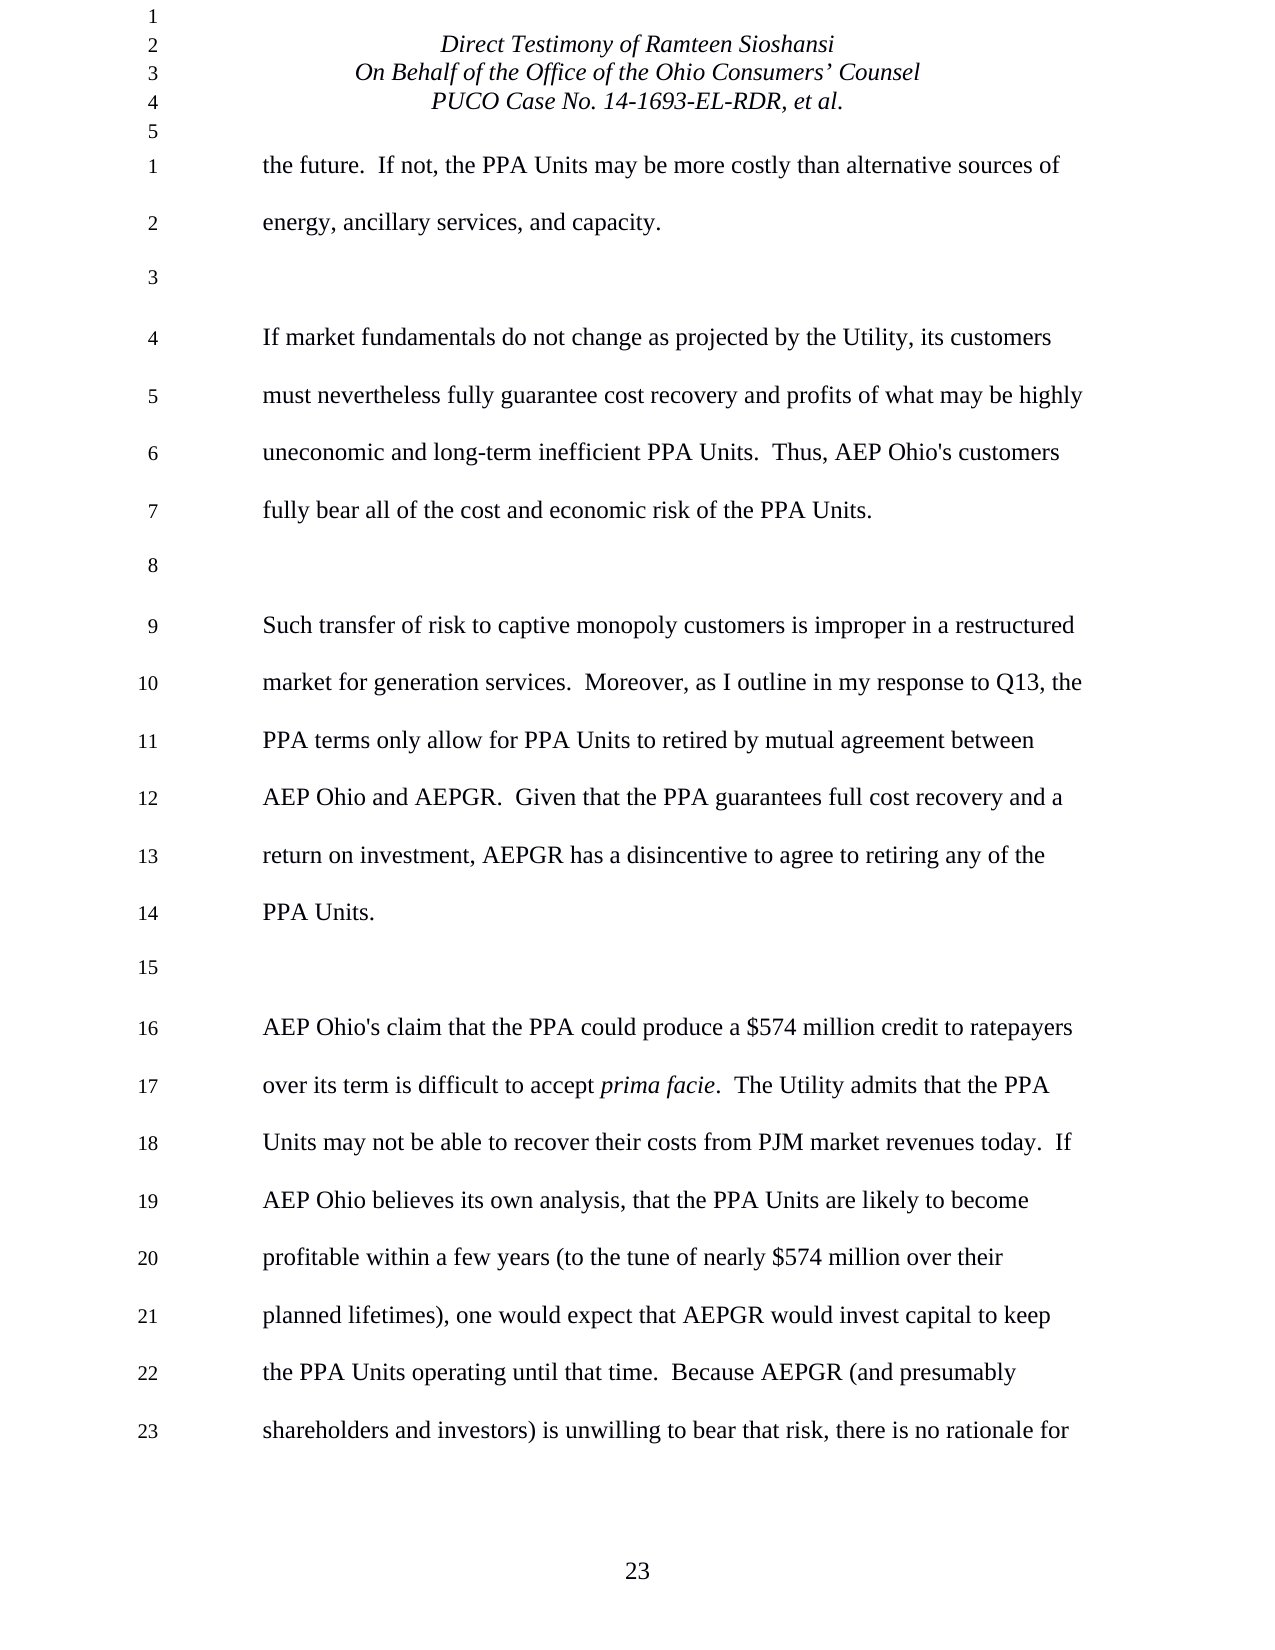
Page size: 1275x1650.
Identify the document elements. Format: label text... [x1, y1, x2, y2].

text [187, 150, 1087, 236]
text If market fundamentals do not change as projected by the Utility, its customers must nevertheless fully guarantee cost recovery and profits of what may be highly uneconomic and long-term inefficient PPA Units. Thus, AEP Ohio's customers fully bear all of the cost and economic risk of the PPA Units. [262, 322, 1087, 524]
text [262, 1012, 1087, 1444]
text Such transfer of risk to captive monopoly customers is improper in a restructured market for generation services. Moreover, as I outline in my response to Q13, the PPA terms only allow for PPA Units to retired by mutual agreement between AEP Ohio and AEPGR. Given that the PPA guarantees full cost recovery and a return on investment, AEPGR has a disincentive to agree to retiring any of the PPA Units. [262, 610, 1087, 926]
